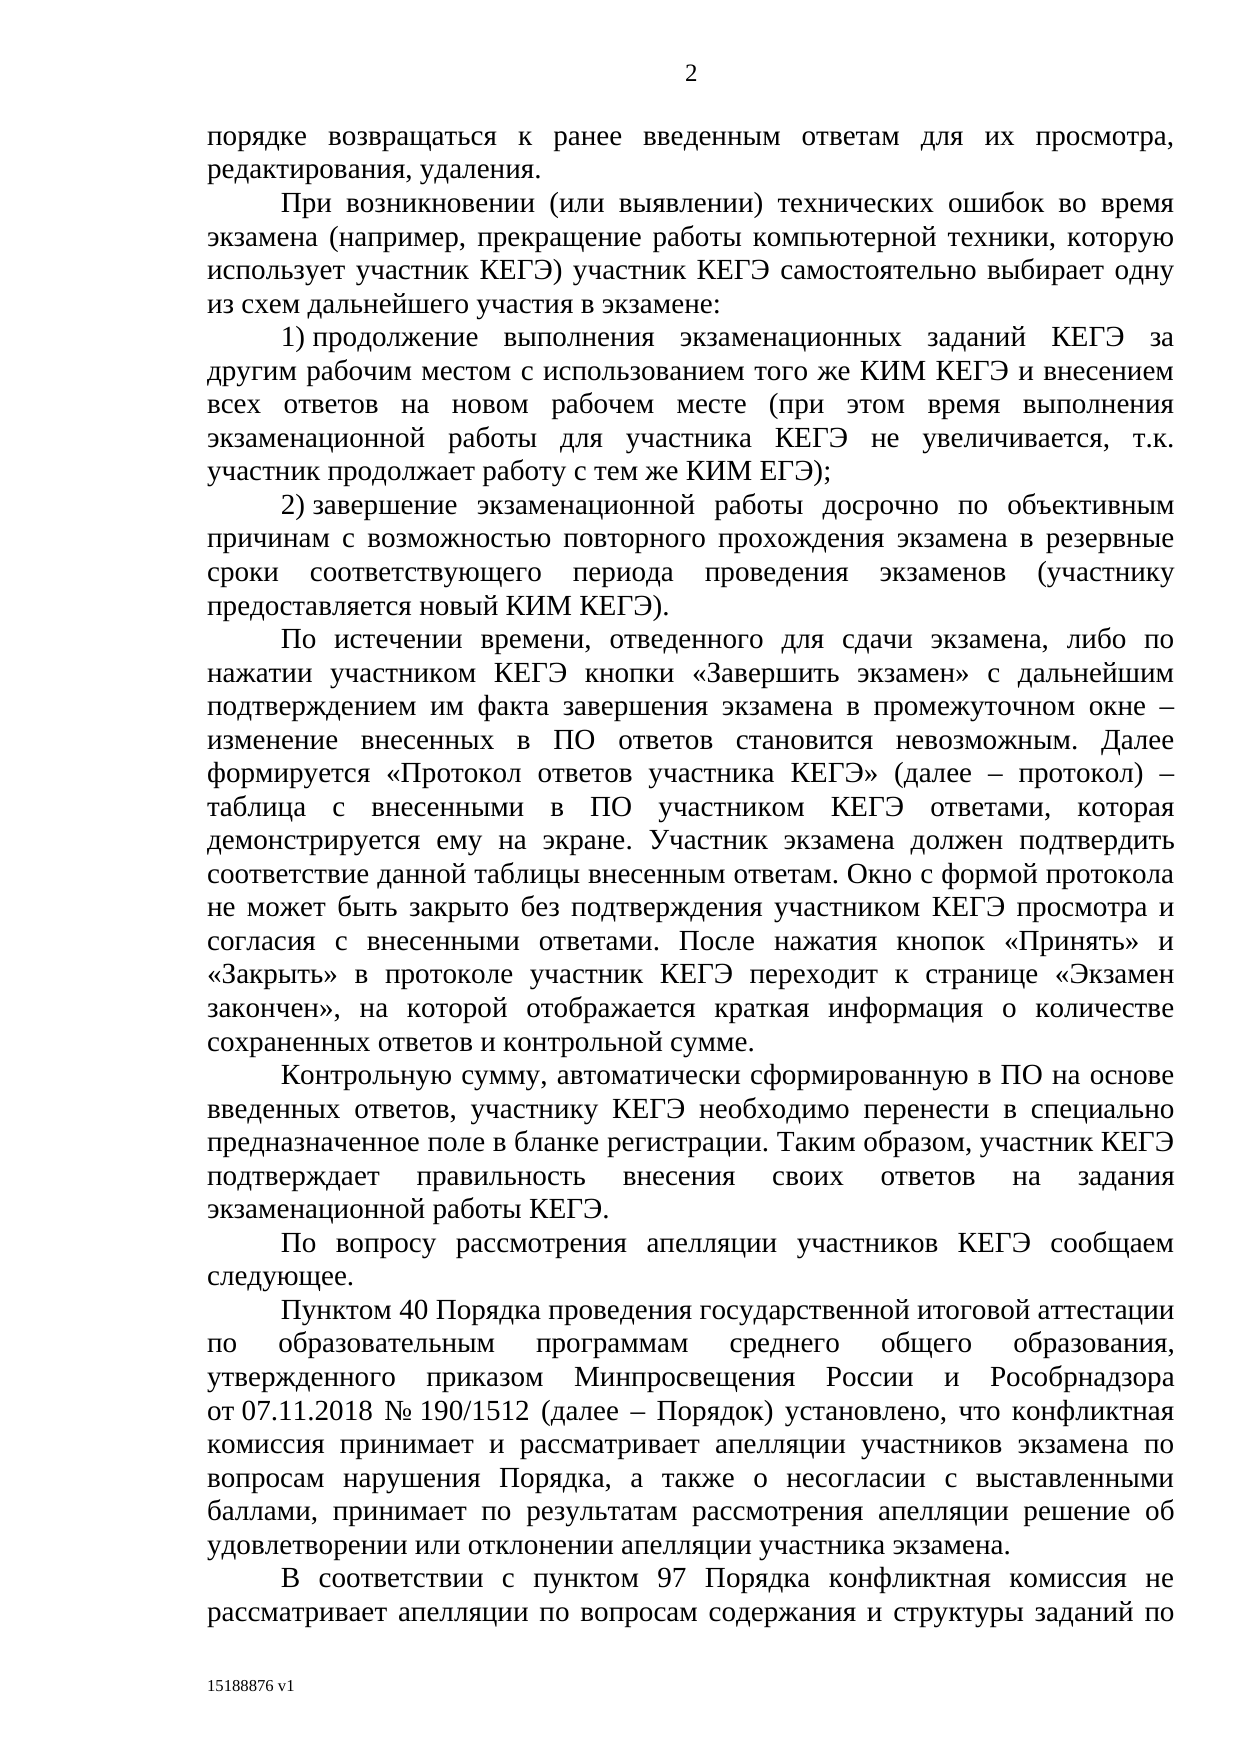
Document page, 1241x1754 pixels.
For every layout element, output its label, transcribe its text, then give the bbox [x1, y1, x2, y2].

text Контрольную сумму, автоматически сформированную в ПО на основе введенных ответов, участнику КЕГЭ необходимо перенести в специально предназначенное поле в бланке регистрации. Таким образом, участник КЕГЭ подтверждает правильность внесения своих ответов на задания экзаменационной работы КЕГЭ. [207, 1057, 1175, 1225]
list завершение экзаменационной работы досрочно по объективным причинам с возможностью повторного прохождения экзамена в резервные сроки соответствующего периода проведения экзаменов (участнику предоставляется новый КИМ КЕГЭ). [207, 487, 1175, 621]
text По вопросу рассмотрения апелляции участников КЕГЭ сообщаем следующее. [207, 1225, 1175, 1292]
text При возникновении (или выявлении) технических ошибок во время экзамена (например, прекращение работы компьютерной техники, которую использует участник КЕГЭ) участник КЕГЭ самостоятельно выбирает одну из схем дальнейшего участия в экзамене: [207, 185, 1175, 319]
text По истечении времени, отведенного для сдачи экзамена, либо по нажатии участником КЕГЭ кнопки «Завершить экзамен» с дальнейшим подтверждением им факта завершения экзамена в промежуточном окне – изменение внесенных в ПО ответов становится невозможным. Далее формируется «Протокол ответов участника КЕГЭ» (далее – протокол) – таблица с внесенными в ПО участником КЕГЭ ответами, которая демонстрируется ему на экране. Участник экзамена должен подтвердить соответствие данной таблицы внесенным ответам. Окно с формой протокола не может быть закрыто без подтверждения участником КЕГЭ просмотра и согласия с внесенными ответами. После нажатия кнопок «Принять» и «Закрыть» в протоколе участник КЕГЭ переходит к странице «Экзамен закончен», на которой отображается краткая информация о количестве сохраненных ответов и контрольной сумме. [207, 621, 1175, 1057]
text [207, 1560, 1175, 1627]
list продолжение выполнения экзаменационных заданий КЕГЭ за другим рабочим местом с использованием того же КИМ КЕГЭ и внесением всех ответов на новом рабочем месте (при этом время выполнения экзаменационной работы для участника КЕГЭ не увеличивается, т.к. участник продолжает работу с тем же КИМ ЕГЭ); [207, 319, 1175, 487]
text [207, 118, 1175, 185]
text Пунктом 40 Порядка проведения государственной итоговой аттестации по образовательным программам среднего общего образования, утвержденного приказом Минпросвещения России и Рособрнадзора от 07.11.2018 № 190/1512 (далее – Порядок) установлено, что конфликтная комиссия принимает и рассматривает апелляции участников экзамена по вопросам нарушения Порядка, а также о несогласии с выставленными баллами, принимает по результатам рассмотрения апелляции решение об удовлетворении или отклонении апелляции участника экзамена. [207, 1292, 1175, 1560]
